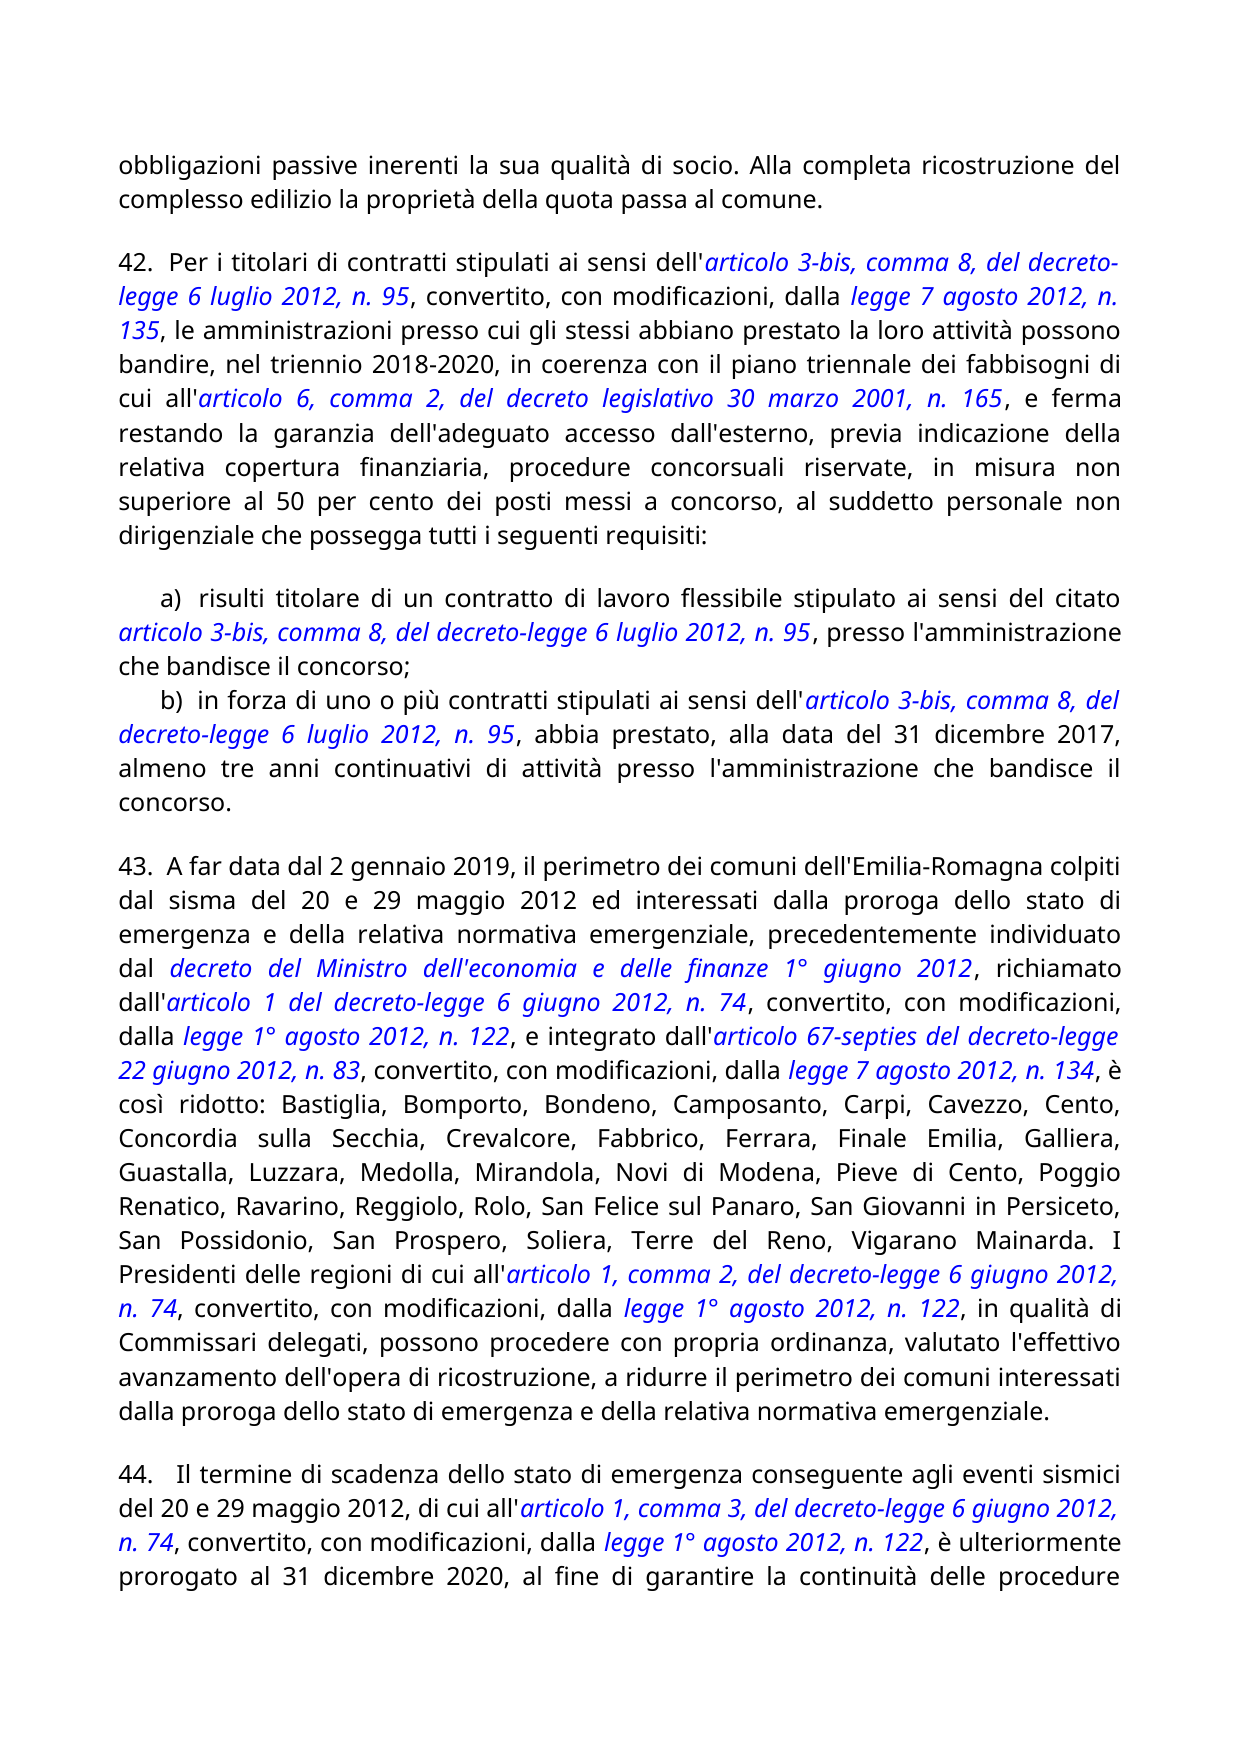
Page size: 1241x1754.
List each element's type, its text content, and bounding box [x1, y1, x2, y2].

text b) in forza di uno o più contratti stipulati ai sensi dell'articolo 3-bis, comma 8, del decreto-legge 6 luglio 2012, n. 95, abbia prestato, alla data del 31 dicembre 2017, almeno tre anni continuativi di attività presso l'amministrazione che bandisce il concorso. [118, 683, 1122, 819]
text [118, 1456, 1122, 1593]
text 42. Per i titolari di contratti stipulati ai sensi dell'articolo 3-bis, comma 8, del decreto-legge 6 luglio 2012, n. 95, convertito, con modificazioni, dalla legge 7 agosto 2012, n. 135, le amministrazioni presso cui gli stessi abbiano prestato la loro attività possono bandire, nel triennio 2018-2020, in coerenza con il piano triennale dei fabbisogni di cui all'articolo 6, comma 2, del decreto legislativo 30 marzo 2001, n. 165, e ferma restando la garanzia dell'adeguato accesso dall'esterno, previa indicazione della relativa copertura finanziaria, procedure concorsuali riservate, in misura non superiore al 50 per cento dei posti messi a concorso, al suddetto personale non dirigenziale che possegga tutti i seguenti requisiti: [118, 245, 1122, 551]
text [118, 148, 1122, 216]
text a) risulti titolare di un contratto di lavoro flessibile stipulato ai sensi del citato articolo 3-bis, comma 8, del decreto-legge 6 luglio 2012, n. 95, presso l'amministrazione che bandisce il concorso; [118, 581, 1122, 683]
text 43. A far data dal 2 gennaio 2019, il perimetro dei comuni dell'Emilia-Romagna colpiti dal sisma del 20 e 29 maggio 2012 ed interessati dalla proroga dello stato di emergenza e della relativa normativa emergenziale, precedentemente individuato dal decreto del Ministro dell'economia e delle finanze 1° giugno 2012, richiamato dall'articolo 1 del decreto-legge 6 giugno 2012, n. 74, convertito, con modificazioni, dalla legge 1° agosto 2012, n. 122, e integrato dall'articolo 67-septies del decreto-legge 22 giugno 2012, n. 83, convertito, con modificazioni, dalla legge 7 agosto 2012, n. 134, è così ridotto: Bastiglia, Bomporto, Bondeno, Camposanto, Carpi, Cavezzo, Cento, Concordia sulla Secchia, Crevalcore, Fabbrico, Ferrara, Finale Emilia, Galliera, Guastalla, Luzzara, Medolla, Mirandola, Novi di Modena, Pieve di Cento, Poggio Renatico, Ravarino, Reggiolo, Rolo, San Felice sul Panaro, San Giovanni in Persiceto, San Possidonio, San Prospero, Soliera, Terre del Reno, Vigarano Mainarda. I Presidenti delle regioni di cui all'articolo 1, comma 2, del decreto-legge 6 giugno 2012, n. 74, convertito, con modificazioni, dalla legge 1° agosto 2012, n. 122, in qualità di Commissari delegati, possono procedere con propria ordinanza, valutato l'effettivo avanzamento dell'opera di ricostruzione, a ridurre il perimetro dei comuni interessati dalla proroga dello stato di emergenza e della relativa normativa emergenziale. [118, 848, 1122, 1427]
